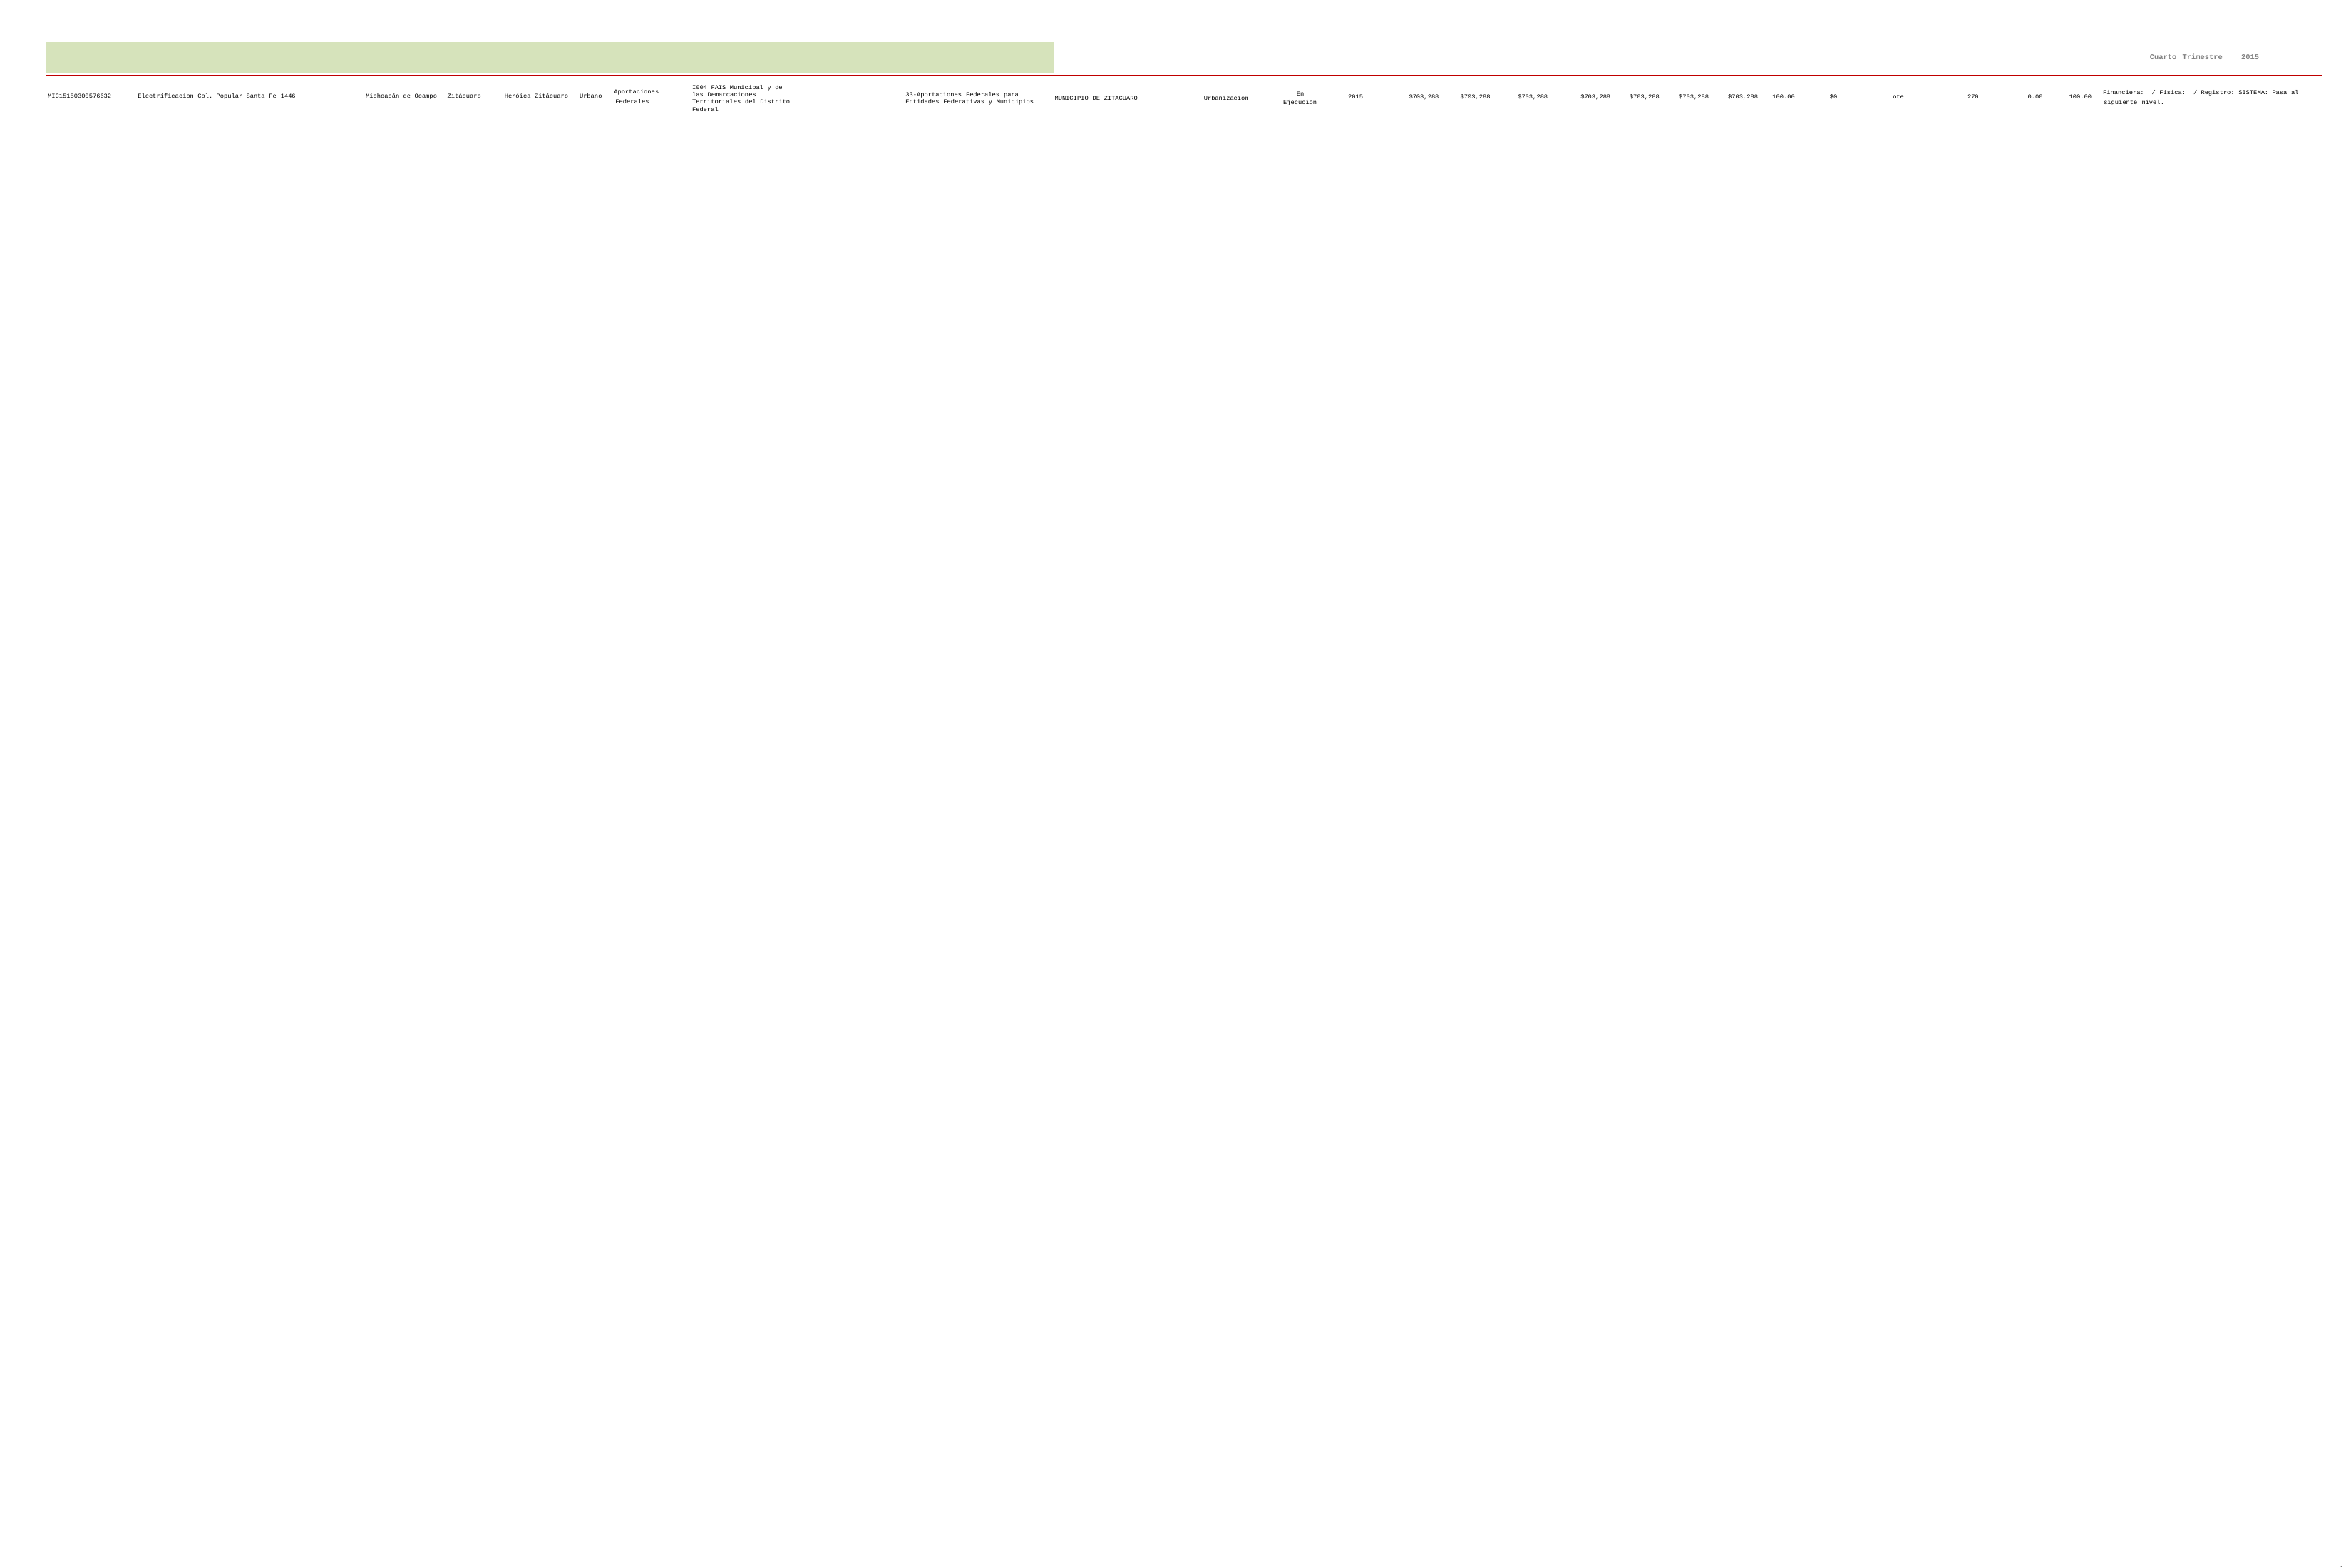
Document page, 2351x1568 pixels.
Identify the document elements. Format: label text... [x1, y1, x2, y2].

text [905, 91, 1035, 105]
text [692, 84, 791, 113]
